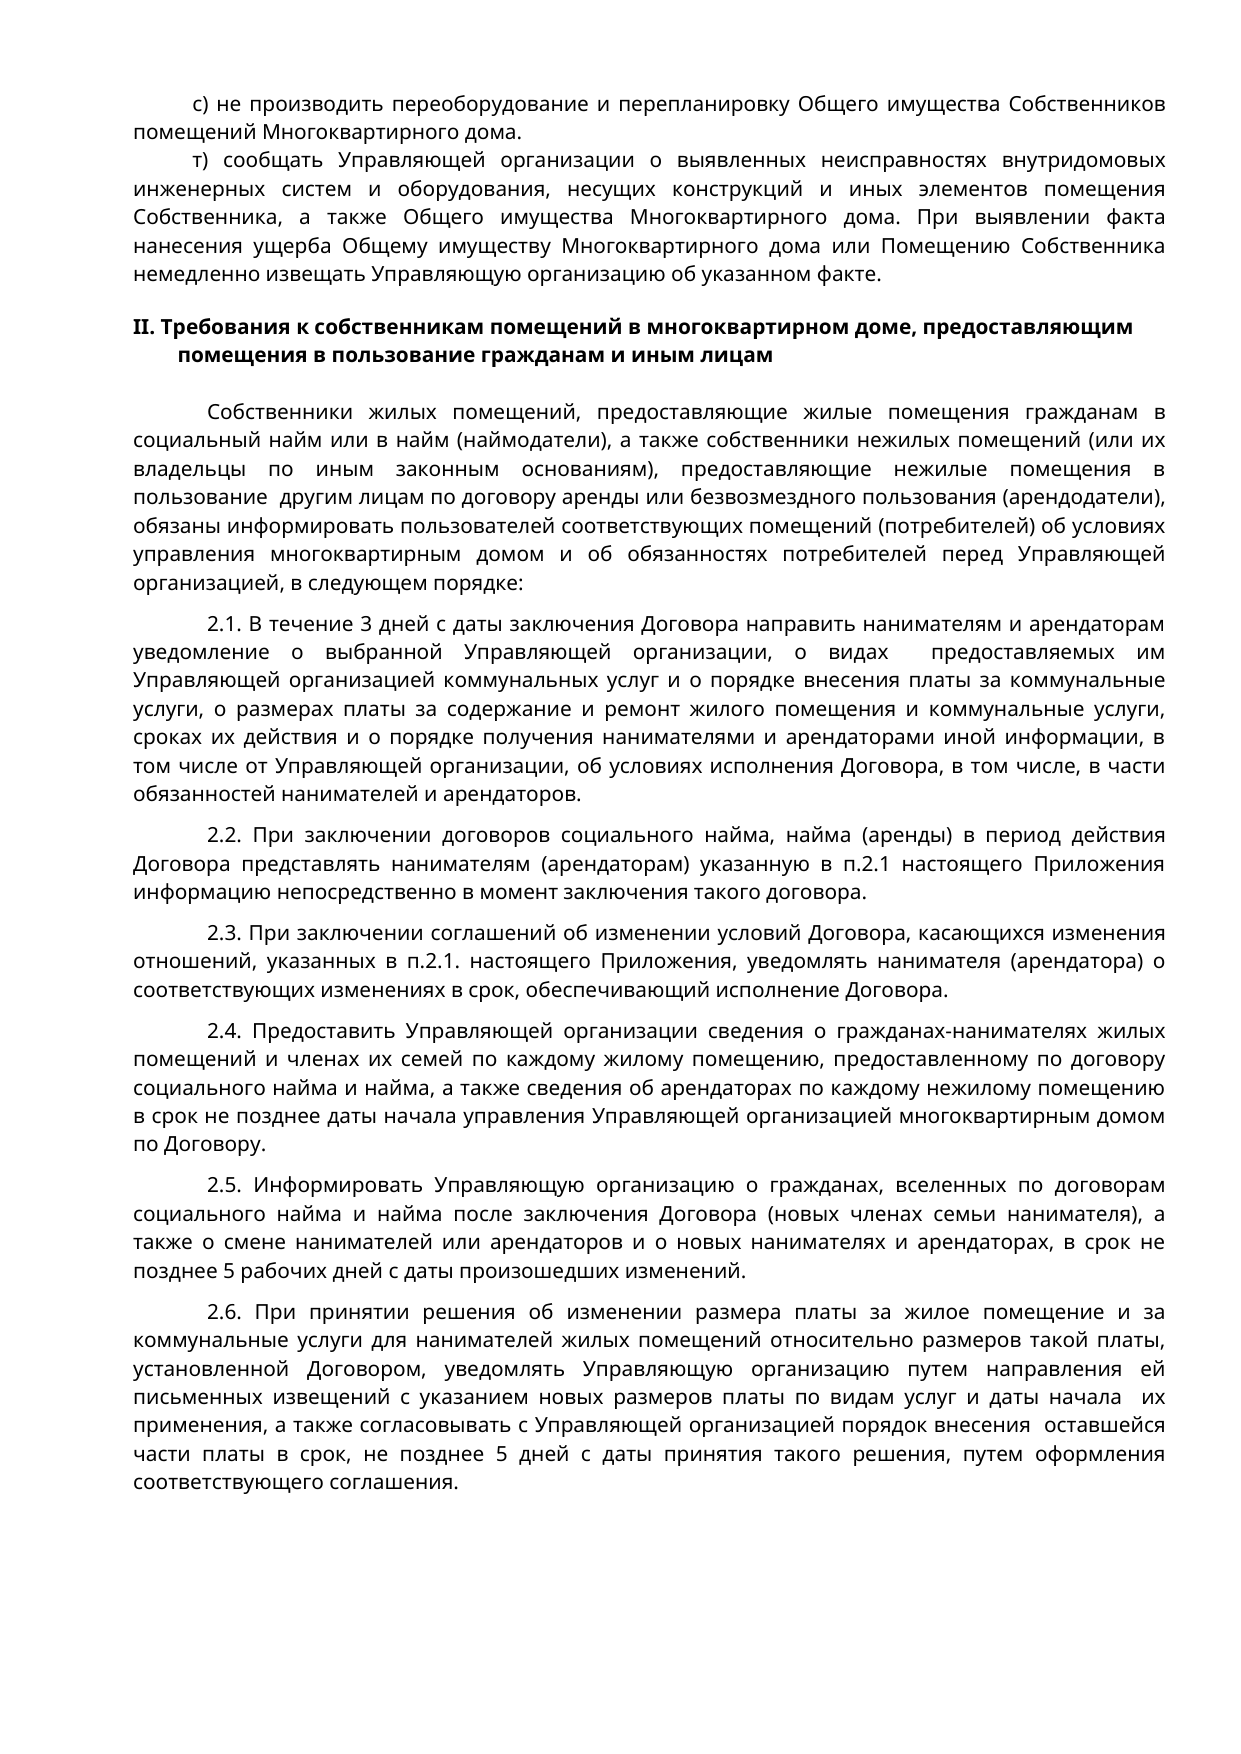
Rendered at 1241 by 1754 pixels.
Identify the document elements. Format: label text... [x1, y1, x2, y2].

text 2.4. Предоставить Управляющей организации сведения о гражданах-нанимателях жилых помещений и членах их семей по каждому жилому помещению, предоставленному по договору социального найма и найма, а также сведения об арендаторах по каждому нежилому помещению в срок не позднее даты начала управления Управляющей организацией многоквартирным домом по Договору. [133, 1016, 1167, 1158]
text II. Требования к собственникам помещений в многоквартирном доме, предоставляющим помещения в пользование гражданам и иным лицам [133, 312, 1167, 369]
text 2.5. Информировать Управляющую организацию о гражданах, вселенных по договорам социального найма и найма после заключения Договора (новых членах семьи нанимателя), а также о смене нанимателей или арендаторов и о новых нанимателях и арендаторах, в срок не позднее 5 рабочих дней с даты произошедших изменений. [133, 1171, 1167, 1284]
text 2.6. При принятии решения об изменении размера платы за жилое помещение и за коммунальные услуги для нанимателей жилых помещений относительно размеров такой платы, установленной Договором, уведомлять Управляющую организацию путем направления ей письменных извещений с указанием новых размеров платы по видам услуг и даты начала их применения, а также согласовывать с Управляющей организацией порядок внесения оставшейся части платы в срок, не позднее 5 дней с даты принятия такого решения, путем оформления соответствующего соглашения. [133, 1297, 1167, 1496]
text Собственники жилых помещений, предоставляющие жилые помещения гражданам в социальный найм или в найм (наймодатели), а также собственники нежилых помещений (или их владельцы по иным законным основаниям), предоставляющие нежилые помещения в пользование другим лицам по договору аренды или безвозмездного пользования (арендодатели), обязаны информировать пользователей соответствующих помещений (потребителей) об условиях управления многоквартирным домом и об обязанностях потребителей перед Управляющей организацией, в следующем порядке: [133, 397, 1167, 596]
text 2.1. В течение 3 дней с даты заключения Договора направить нанимателям и арендаторам уведомление о выбранной Управляющей организации, о видах предоставляемых им Управляющей организацией коммунальных услуг и о порядке внесения платы за коммунальные услуги, о размерах платы за содержание и ремонт жилого помещения и коммунальные услуги, сроках их действия и о порядке получения нанимателями и арендаторами иной информации, в том числе от Управляющей организации, об условиях исполнения Договора, в том числе, в части обязанностей нанимателей и арендаторов. [133, 609, 1167, 808]
text 2.2. При заключении договоров социального найма, найма (аренды) в период действия Договора представлять нанимателям (арендаторам) указанную в п.2.1 настоящего Приложения информацию непосредственно в момент заключения такого договора. [133, 820, 1167, 906]
text т) сообщать Управляющей организации о выявленных неисправностях внутридомовых инженерных систем и оборудования, несущих конструкций и иных элементов помещения Собственника, а также Общего имущества Многоквартирного дома. При выявлении факта нанесения ущерба Общему имуществу Многоквартирного дома или Помещению Собственника немедленно извещать Управляющую организацию об указанном факте. [133, 146, 1167, 288]
text с) не производить переоборудование и перепланировку Общего имущества Собственников помещений Многоквартирного дома. [133, 89, 1167, 146]
text 2.3. При заключении соглашений об изменении условий Договора, касающихся изменения отношений, указанных в п.2.1. настоящего Приложения, уведомлять нанимателя (арендатора) о соответствующих изменениях в срок, обеспечивающий исполнение Договора. [133, 918, 1167, 1003]
